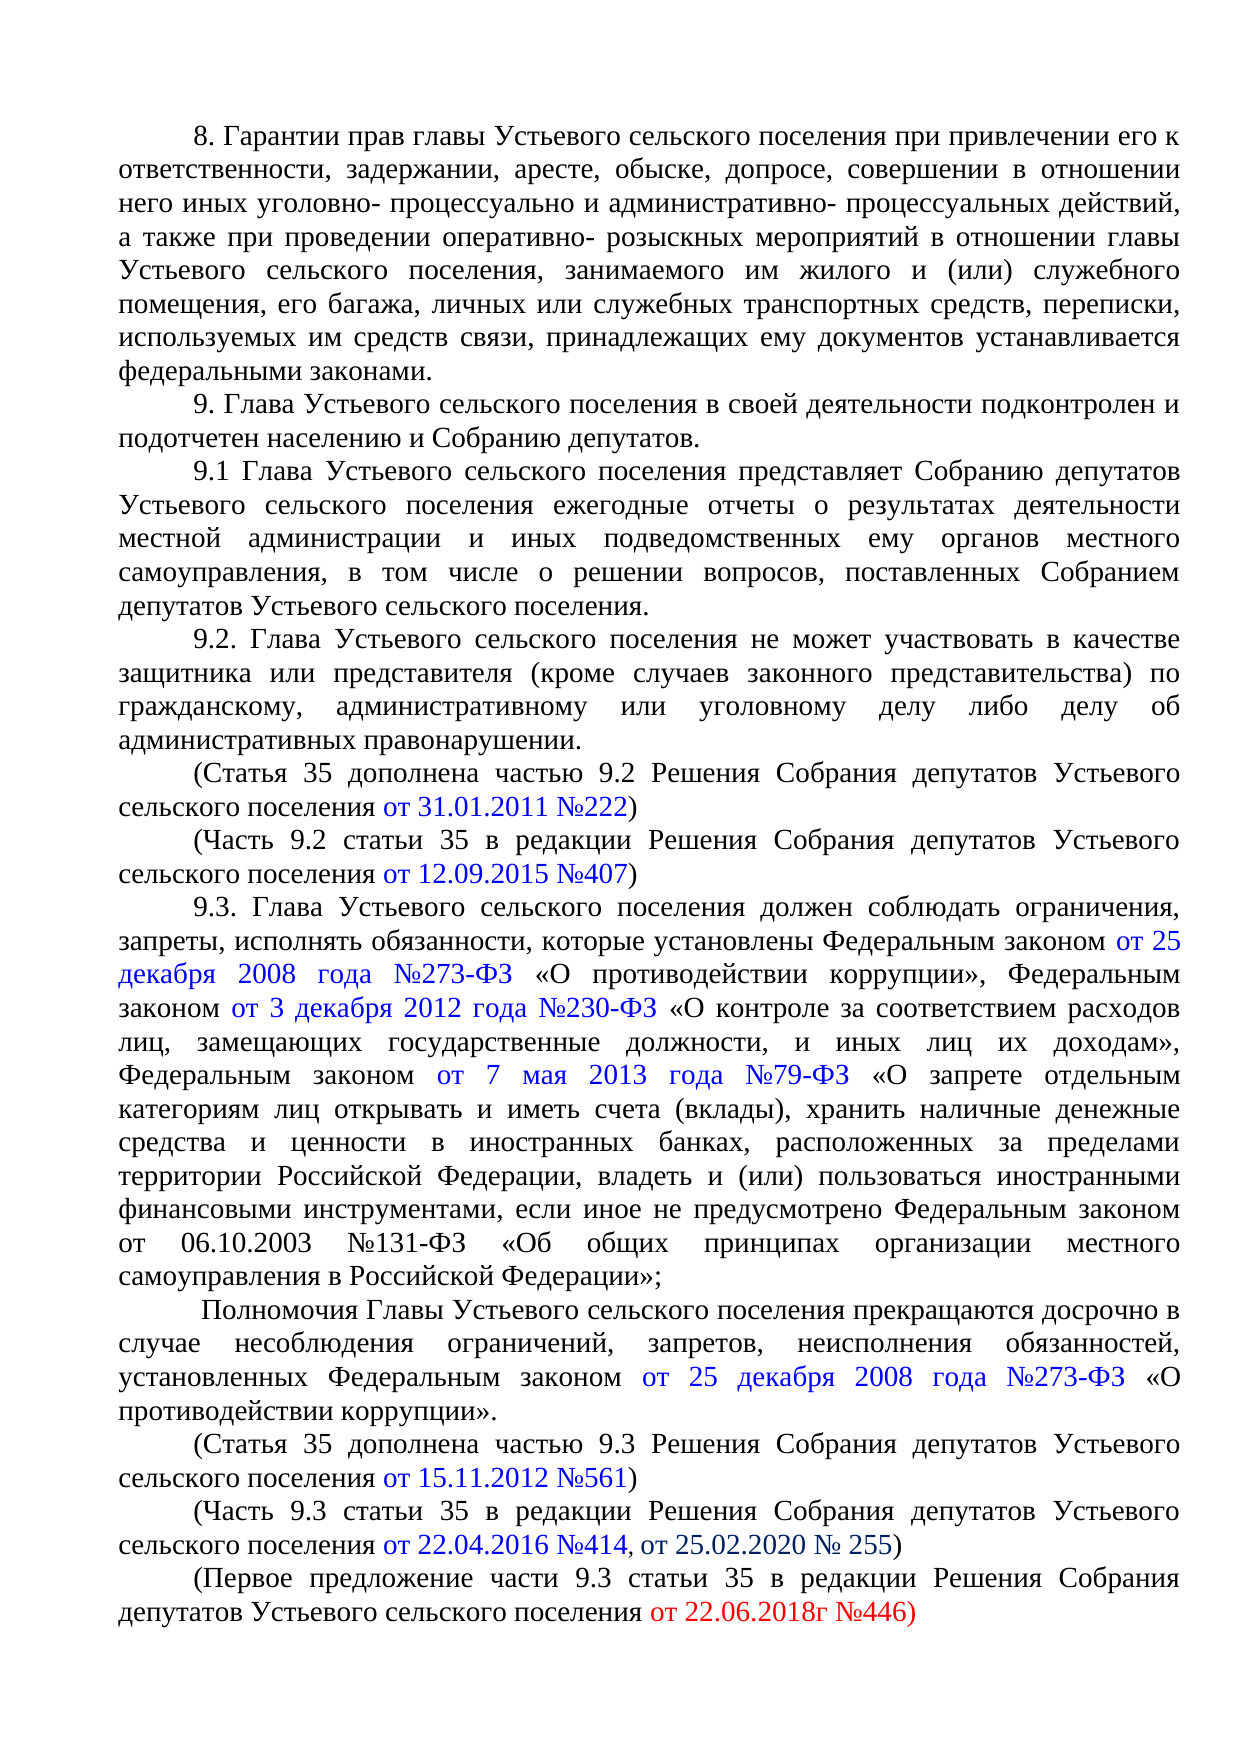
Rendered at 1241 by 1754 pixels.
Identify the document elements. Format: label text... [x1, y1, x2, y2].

text 9.3. Глава Устьевого сельского поселения должен соблюдать ограничения, запреты, исполнять обязанности, которые установлены Федеральным законом от 25 декабря 2008 года №273-ФЗ «О противодействии коррупции», Федеральным законом от 3 декабря 2012 года №230-ФЗ «О контроле за соответствием расходов лиц, замещающих государственные должности, и иных лиц их доходам», Федеральным законом от 7 мая 2013 года №79-ФЗ «О запрете отдельным категориям лиц открывать и иметь счета (вклады), хранить наличные денежные средства и ценности в иностранных банках, расположенных за пределами территории Российской Федерации, владеть и (или) пользоваться иностранными финансовыми инструментами, если иное не предусмотрено Федеральным законом от 06.10.2003 №131-ФЗ «Об общих принципах организации местного самоуправления в Российской Федерации»; [118, 889, 1181, 1292]
text Полномочия Главы Устьевого сельского поселения прекращаются досрочно в случае несоблюдения ограничений, запретов, неисполнения обязанностей, установленных Федеральным законом от 25 декабря 2008 года №273-ФЗ «О противодействии коррупции». [118, 1292, 1181, 1426]
text 9.2. Глава Устьевого сельского поселения не может участвовать в качестве защитника или представителя (кроме случаев законного представительства) по гражданскому, административному или уголовному делу либо делу об административных правонарушении. [118, 621, 1181, 755]
text (Первое предложение части 9.3 статьи 35 в редакции Решения Собрания депутатов Устьевого сельского поселения от 22.06.2018г №446) [118, 1560, 1181, 1627]
text (Статья 35 дополнена частью 9.2 Решения Собрания депутатов Устьевого сельского поселения от 31.01.2011 №222) [118, 755, 1181, 822]
text 9.1 Глава Устьевого сельского поселения представляет Собранию депутатов Устьевого сельского поселения ежегодные отчеты о результатах деятельности местной администрации и иных подведомственных ему органов местного самоуправления, в том числе о решении вопросов, поставленных Собранием депутатов Устьевого сельского поселения. [118, 453, 1181, 621]
text 8. Гарантии прав главы Устьевого сельского поселения при привлечении его к ответственности, задержании, аресте, обыске, допросе, совершении в отношении него иных уголовно- процессуально и административно- процессуальных действий, а также при проведении оперативно- розыскных мероприятий в отношении главы Устьевого сельского поселения, занимаемого им жилого и (или) служебного помещения, его багажа, личных или служебных транспортных средств, переписки, используемых им средств связи, принадлежащих ему документов устанавливается федеральными законами. [118, 118, 1181, 386]
text (Часть 9.2 статьи 35 в редакции Решения Собрания депутатов Устьевого сельского поселения от 12.09.2015 №407) [118, 822, 1181, 889]
text (Статья 35 дополнена частью 9.3 Решения Собрания депутатов Устьевого сельского поселения от 15.11.2012 №561) [118, 1426, 1181, 1493]
text 9. Глава Устьевого сельского поселения в своей деятельности подконтролен и подотчетен населению и Собранию депутатов. [118, 386, 1181, 453]
text (Часть 9.3 статьи 35 в редакции Решения Собрания депутатов Устьевого сельского поселения от 22.04.2016 №414, от 25.02.2020 № 255) [118, 1493, 1181, 1560]
